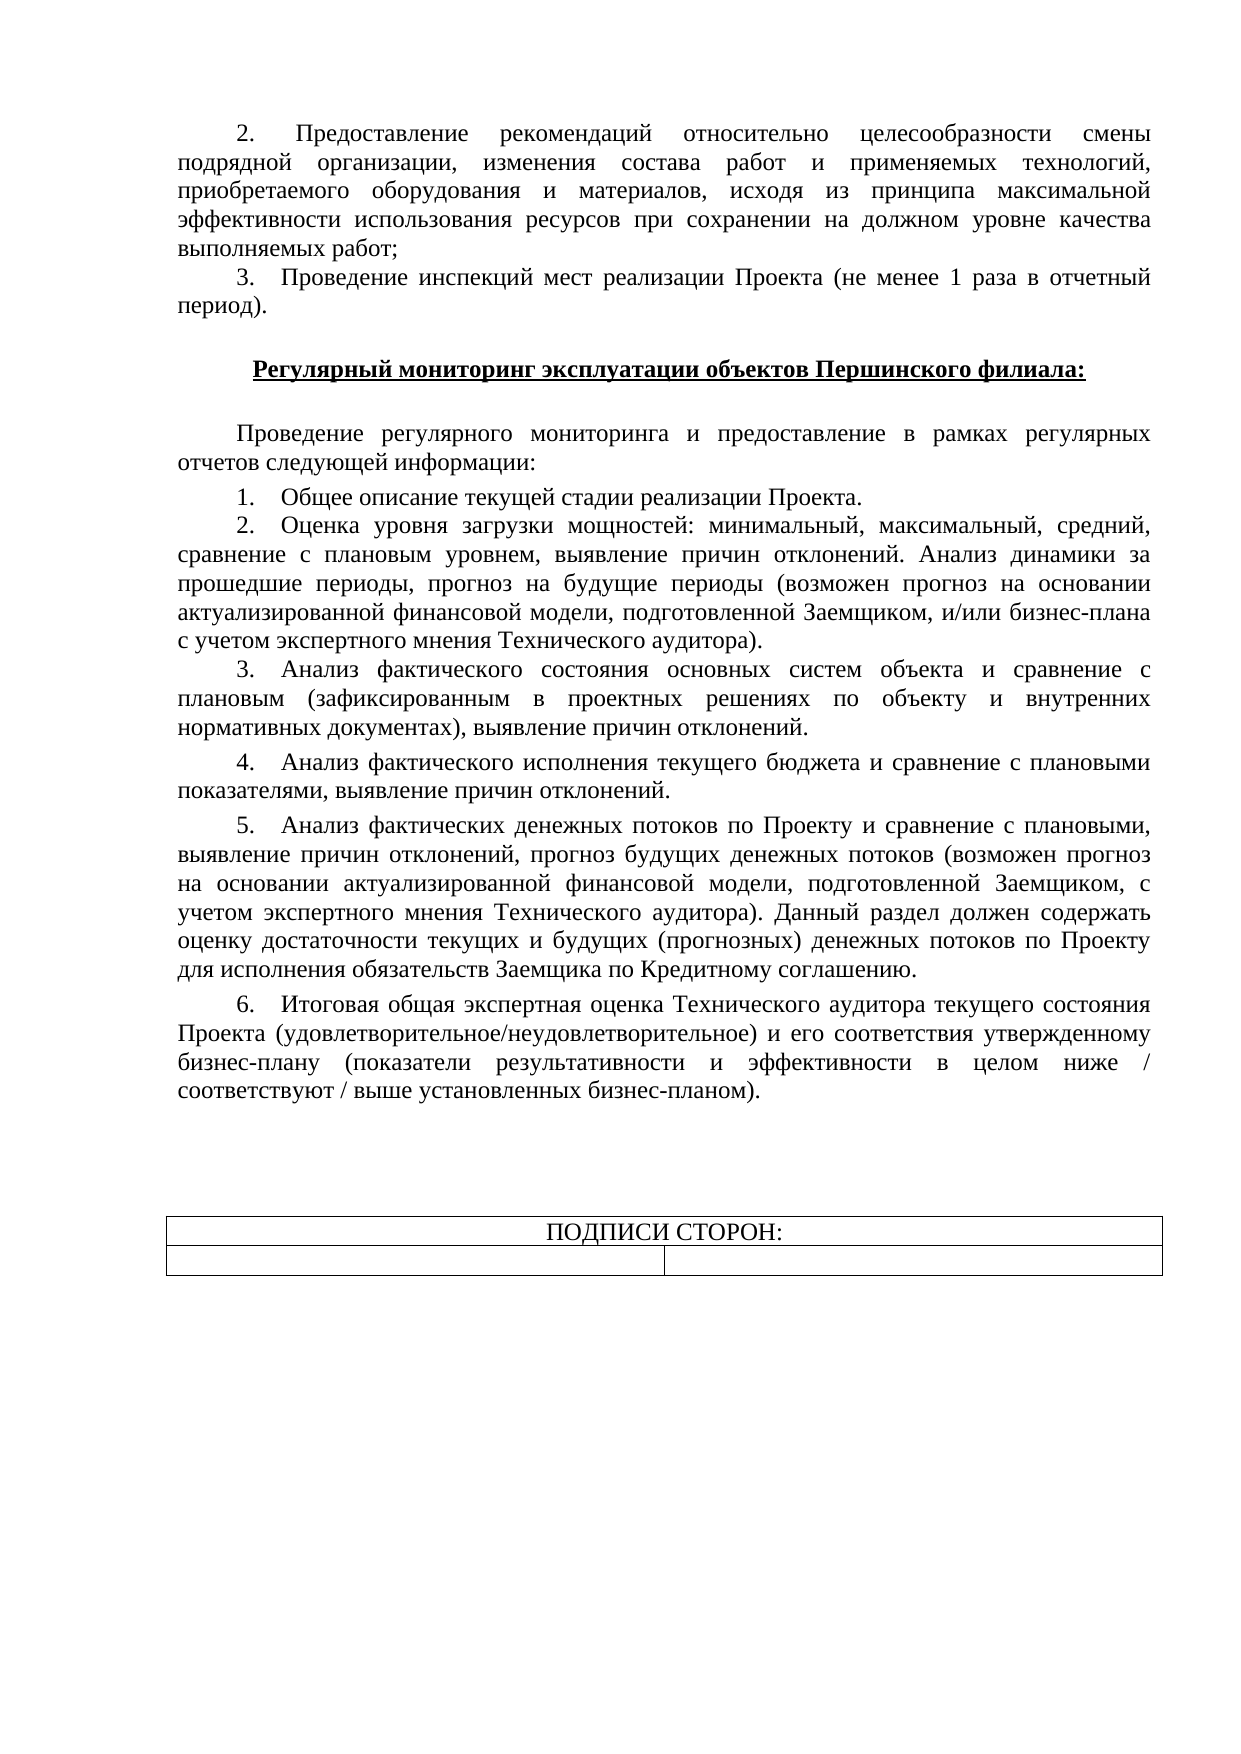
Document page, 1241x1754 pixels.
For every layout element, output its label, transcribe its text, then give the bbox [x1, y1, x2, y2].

table_header ПОДПИСИ СТОРОН: [167, 1217, 1162, 1245]
list Предоставление рекомендаций относительно целесообразности смены подрядной организации, изменения состава работ и применяемых технологий, приобретаемого оборудования и материалов, исходя из принципа максимальной эффективности использования ресурсов при сохранении на должном уровне качества выполняемых работ; [177, 118, 1152, 262]
list Анализ фактических денежных потоков по Проекту и сравнение с плановыми, выявление причин отклонений, прогноз будущих денежных потоков (возможен прогноз на основании актуализированной финансовой модели, подготовленной Заемщиком, с учетом экспертного мнения Технического аудитора). Данный раздел должен содержать оценку достаточности текущих и будущих (прогнозных) денежных потоков по Проекту для исполнения обязательств Заемщика по Кредитному соглашению. [177, 811, 1152, 983]
list Оценка уровня загрузки мощностей: минимальный, максимальный, средний, сравнение с плановым уровнем, выявление причин отклонений. Анализ динамики за прошедшие периоды, прогноз на будущие периоды (возможен прогноз на основании актуализированной финансовой модели, подготовленной Заемщиком, и/или бизнес-плана с учетом экспертного мнения Технического аудитора). [177, 511, 1152, 654]
list Анализ фактического исполнения текущего бюджета и сравнение с плановыми показателями, выявление причин отклонений. [177, 747, 1152, 804]
list Проведение инспекций мест реализации Проекта (не менее 1 раза в отчетный период). [177, 262, 1152, 319]
text Проведение регулярного мониторинга и предоставление в рамках регулярных отчетов следующей информации: [177, 418, 1152, 476]
table_cell [167, 1246, 664, 1275]
list Общее описание текущей стадии реализации Проекта. [177, 482, 1152, 511]
list Итоговая общая экспертная оценка Технического аудитора текущего состояния Проекта (удовлетворительное/неудовлетворительное) и его соответствия утвержденному бизнес-плану (показатели результативности и эффективности в целом ниже / соответствуют / выше установленных бизнес-планом). [177, 989, 1152, 1104]
table_cell [665, 1246, 1162, 1275]
list Анализ фактического состояния основных систем объекта и сравнение с плановым (зафиксированным в проектных решениях по объекту и внутренних нормативных документах), выявление причин отклонений. [177, 654, 1152, 741]
text Регулярный мониторинг эксплуатации объектов Першинского филиала: [252, 354, 1152, 383]
